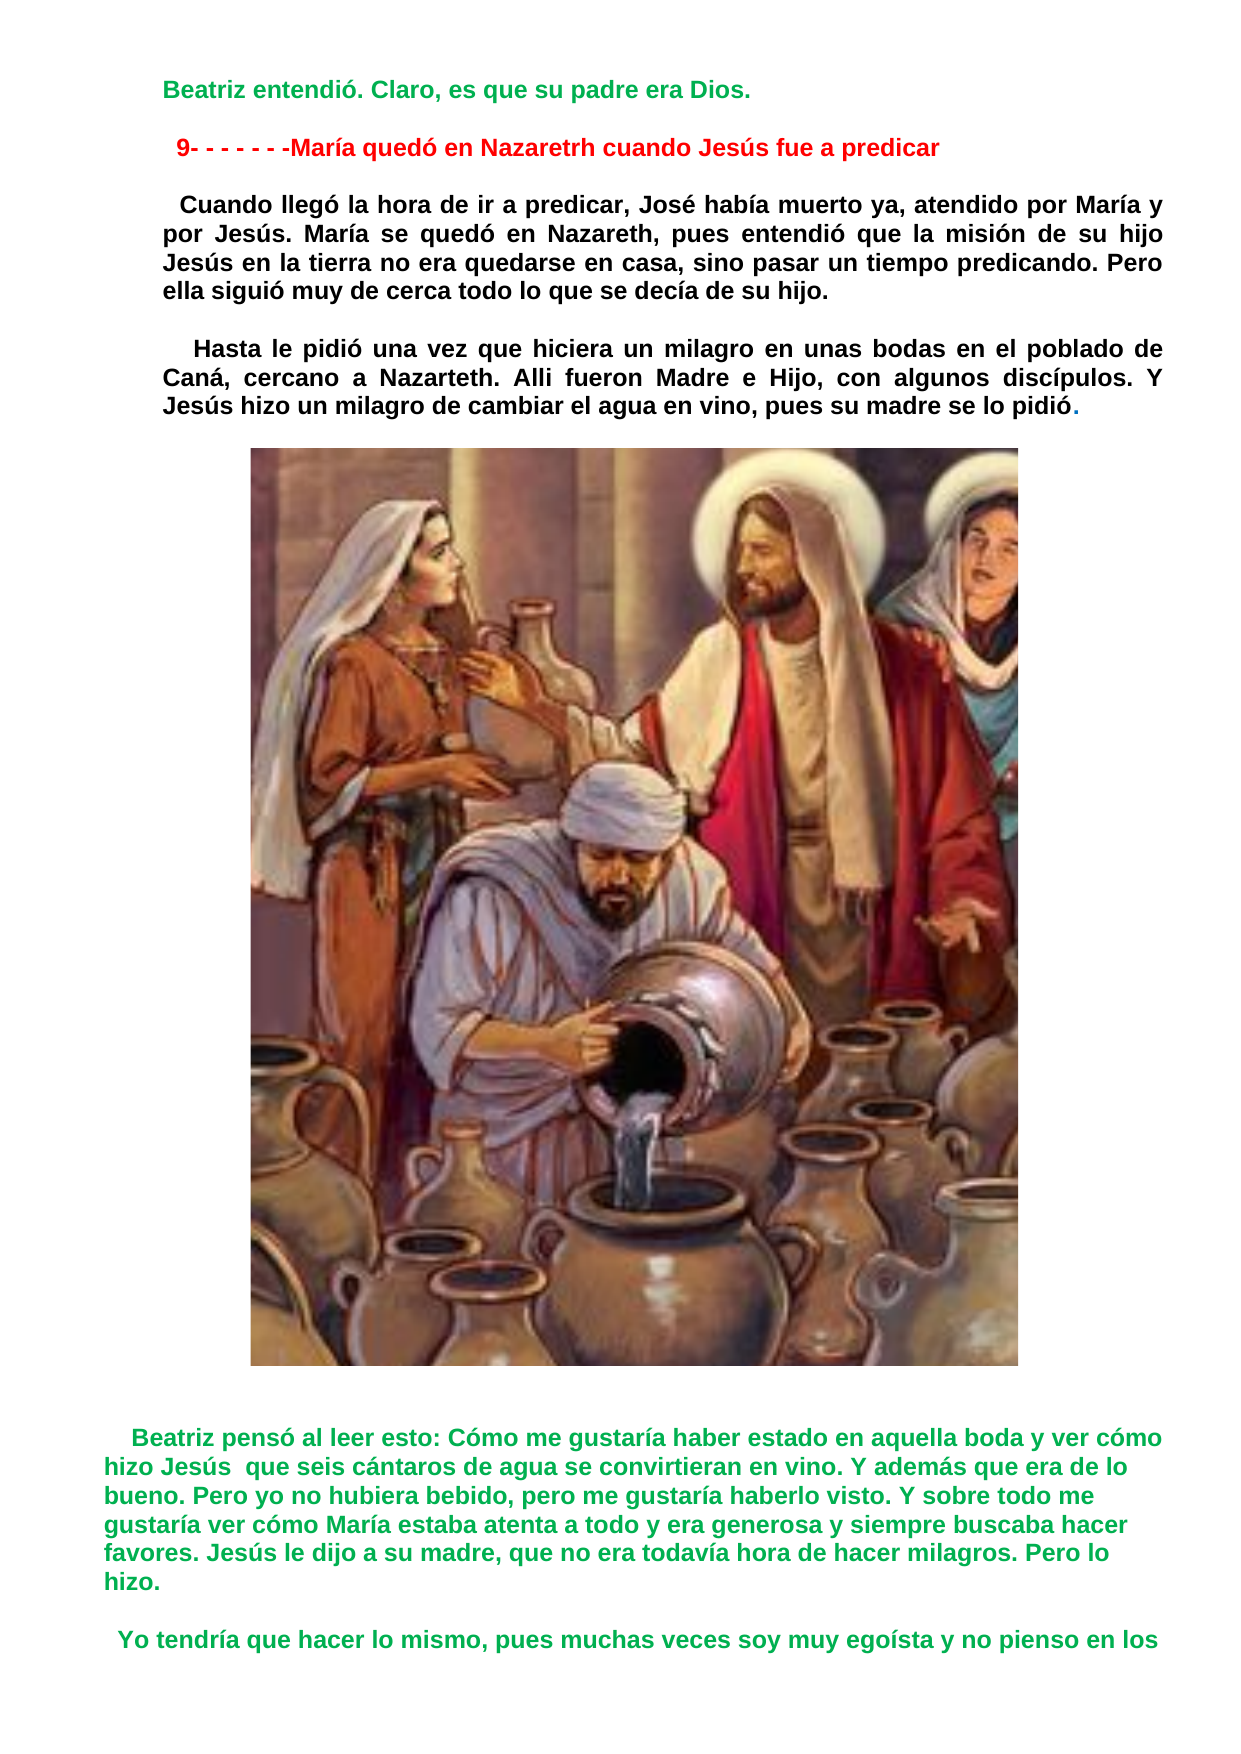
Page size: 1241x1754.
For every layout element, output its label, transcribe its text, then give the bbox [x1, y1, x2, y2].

text Beatriz pensó al leer esto: Cómo me gustaría haber estado en aquella boda y ver cómo hizo Jesús que seis cántaros de agua se convirtieran en vino. Y además que era de lo bueno. Pero yo no hubiera bebido, pero me gustaría haberlo visto. Y sobre todo me gustaría ver cómo María estaba atenta a todo y era generosa y siempre buscaba hacer favores. Jesús le dijo a su madre, que no era todavía hora de hacer milagros. Pero lo hizo. [103, 1423, 1165, 1596]
text Cuando llegó la hora de ir a predicar, José había muerto ya, atendido por María y por Jesús. María se quedó en Nazareth, pues entendió que la misión de su hijo Jesús en la tierra no era quedarse en casa, sino pasar un tiempo predicando. Pero ella siguió muy de cerca todo lo que se decía de su hijo. [162, 190, 1165, 305]
text Hasta le pidió una vez que hiciera un milagro en unas bodas en el poblado de Caná, cercano a Nazarteth. Alli fueron Madre e Hijo, con algunos discípulos. Y Jesús hizo un milagro de cambiar el agua en vino, pues su madre se lo pidió. [162, 334, 1165, 420]
text 9- - - - - - -María quedó en Nazaretrh cuando Jesús fue a predicar [162, 132, 1165, 161]
picture [250, 448, 1019, 1366]
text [103, 1625, 1165, 1653]
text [162, 75, 1165, 104]
